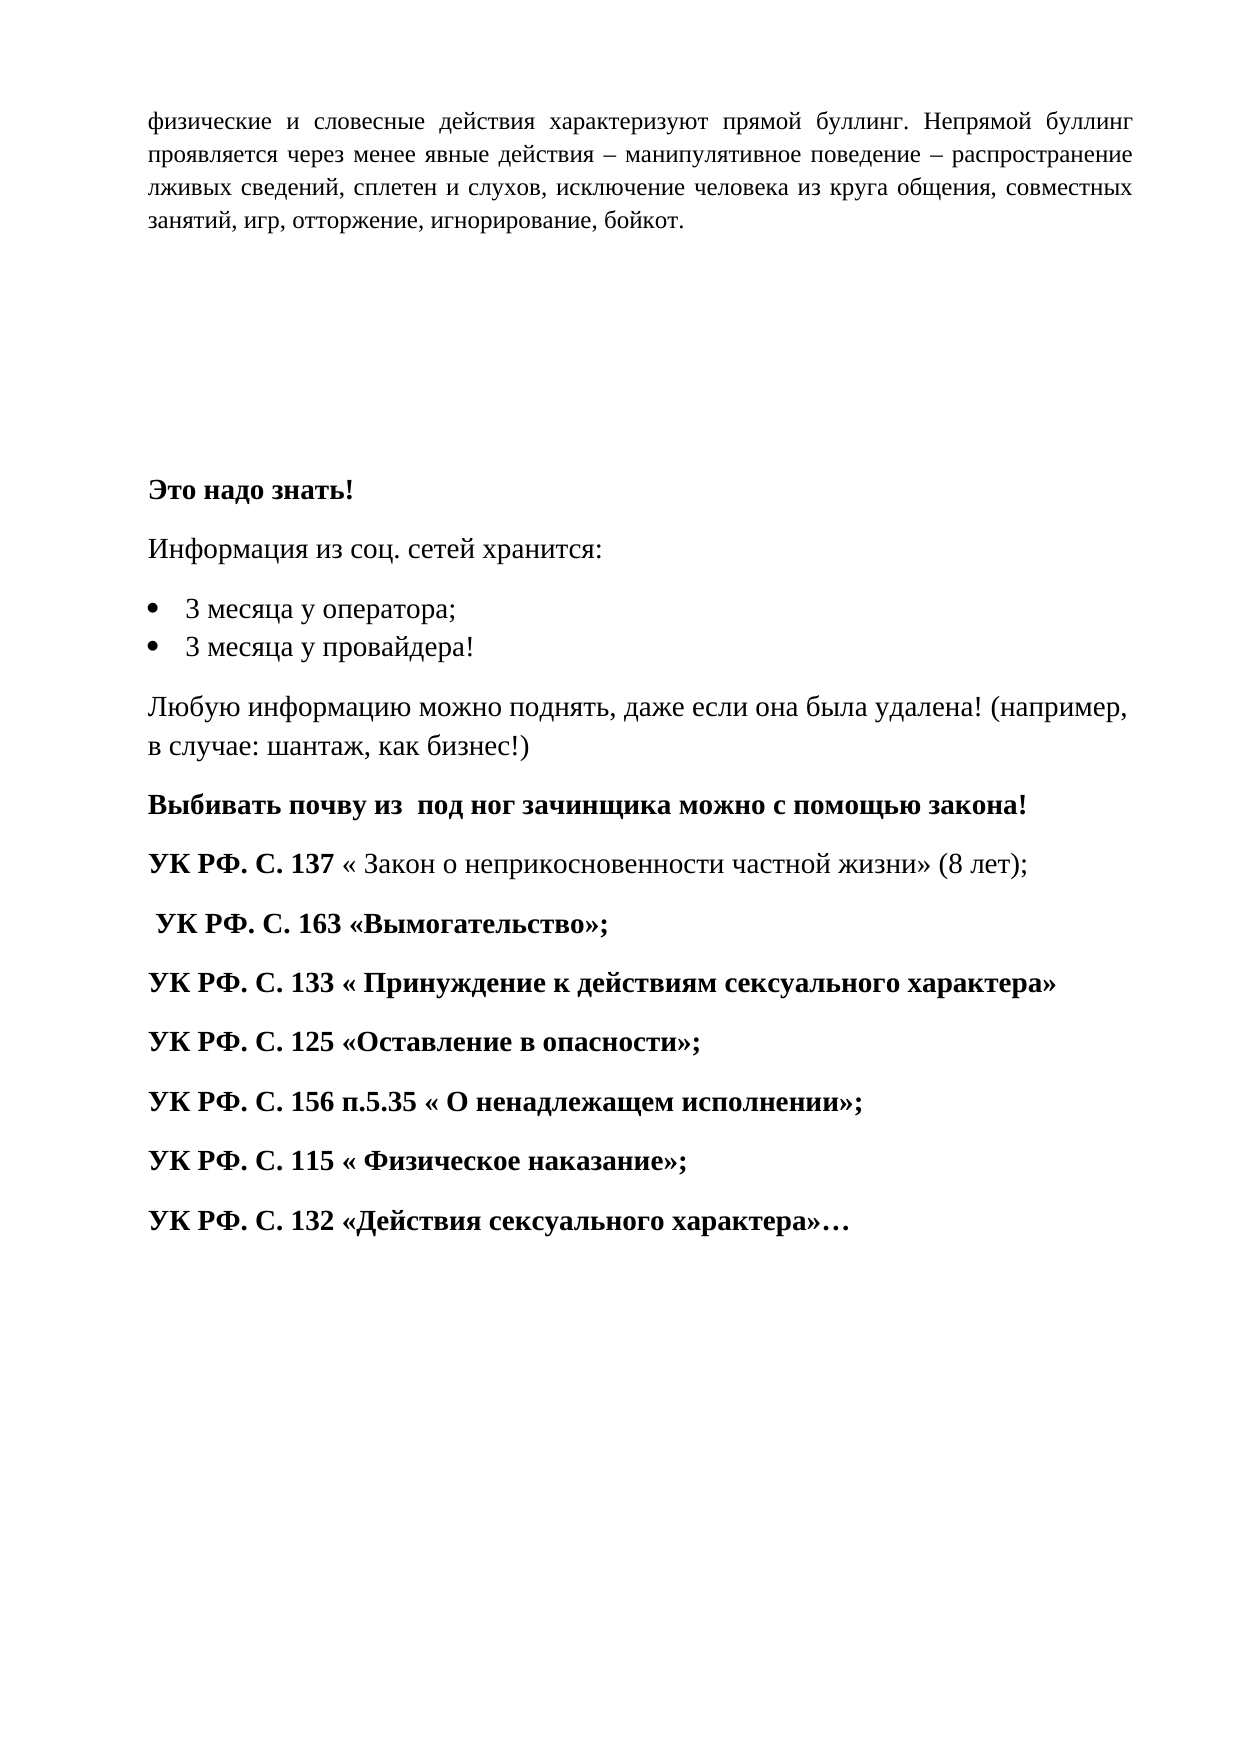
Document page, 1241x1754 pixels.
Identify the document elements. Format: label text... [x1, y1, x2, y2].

text УК РФ. С. 125 «Оставление в опасности»; [148, 1024, 1134, 1058]
text УК РФ. С. 133 « Принуждение к действиям сексуального характера» [148, 965, 1134, 999]
text УК РФ. С. 163 «Вымогательство»; [148, 906, 1134, 939]
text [148, 106, 1134, 234]
text Это надо знать! [148, 472, 1134, 506]
text УК РФ. С. 115 « Физическое наказание»; [148, 1143, 1134, 1177]
text Любую информацию можно поднять, даже если она была удалена! (например, в случае: шантаж, как бизнес!) [148, 689, 1134, 761]
list 3 месяца у провайдера! [148, 629, 1134, 663]
text УК РФ. С. 137 « Закон о неприкосновенности частной жизни» (8 лет); [148, 846, 1134, 880]
text УК РФ. С. 156 п.5.35 « О ненадлежащем исполнении»; [148, 1084, 1134, 1117]
text Информация из соц. сетей хранится: [148, 532, 1134, 565]
list 3 месяца у оператора; [148, 591, 1134, 624]
text УК РФ. С. 132 «Действия сексуального характера»… [148, 1203, 1134, 1236]
text Выбивать почву из под ног зачинщика можно с помощью закона! [148, 787, 1134, 821]
